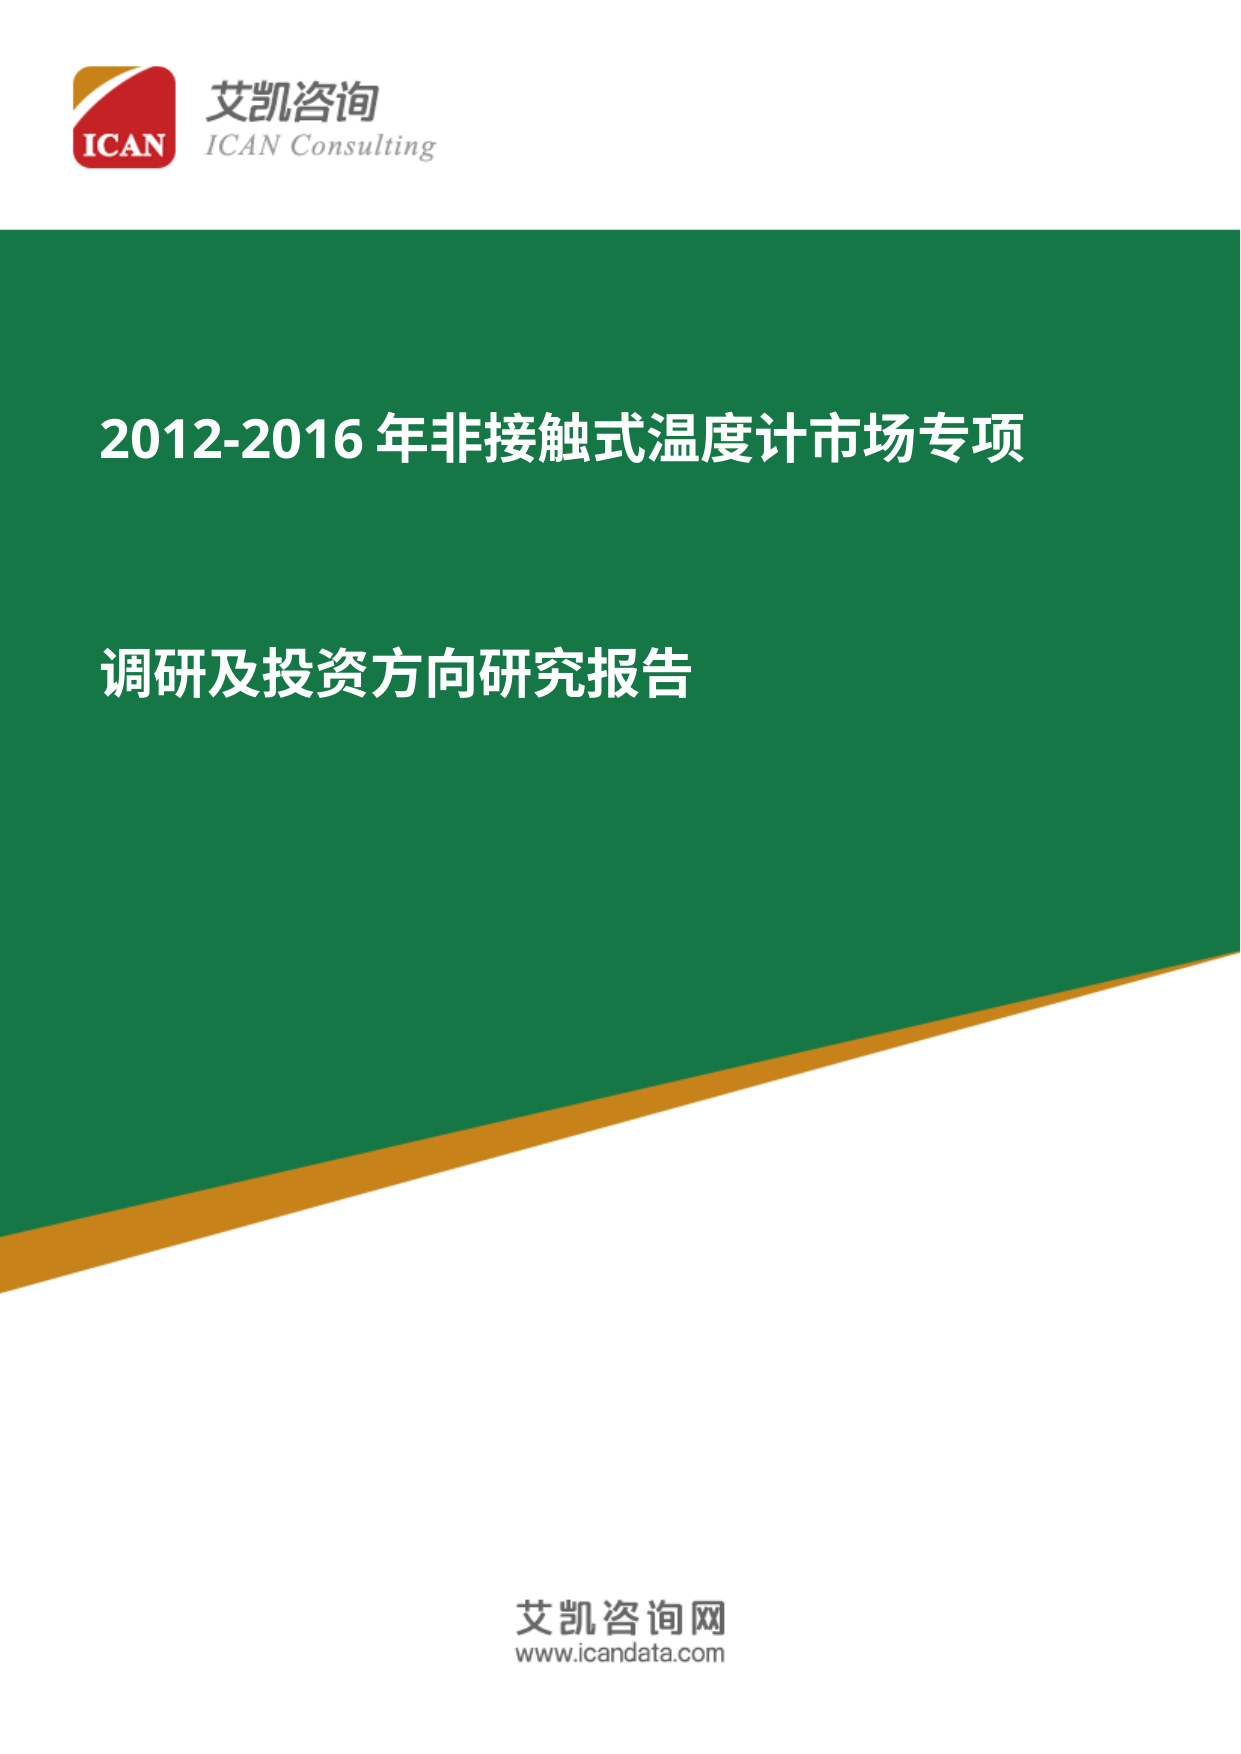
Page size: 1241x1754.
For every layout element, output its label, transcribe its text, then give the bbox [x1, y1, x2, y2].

picture [0, 5, 1241, 1754]
subtitle 2012-2016年非接触式温度计市场专项调研及投资方向研究报告 [99, 386, 1053, 718]
